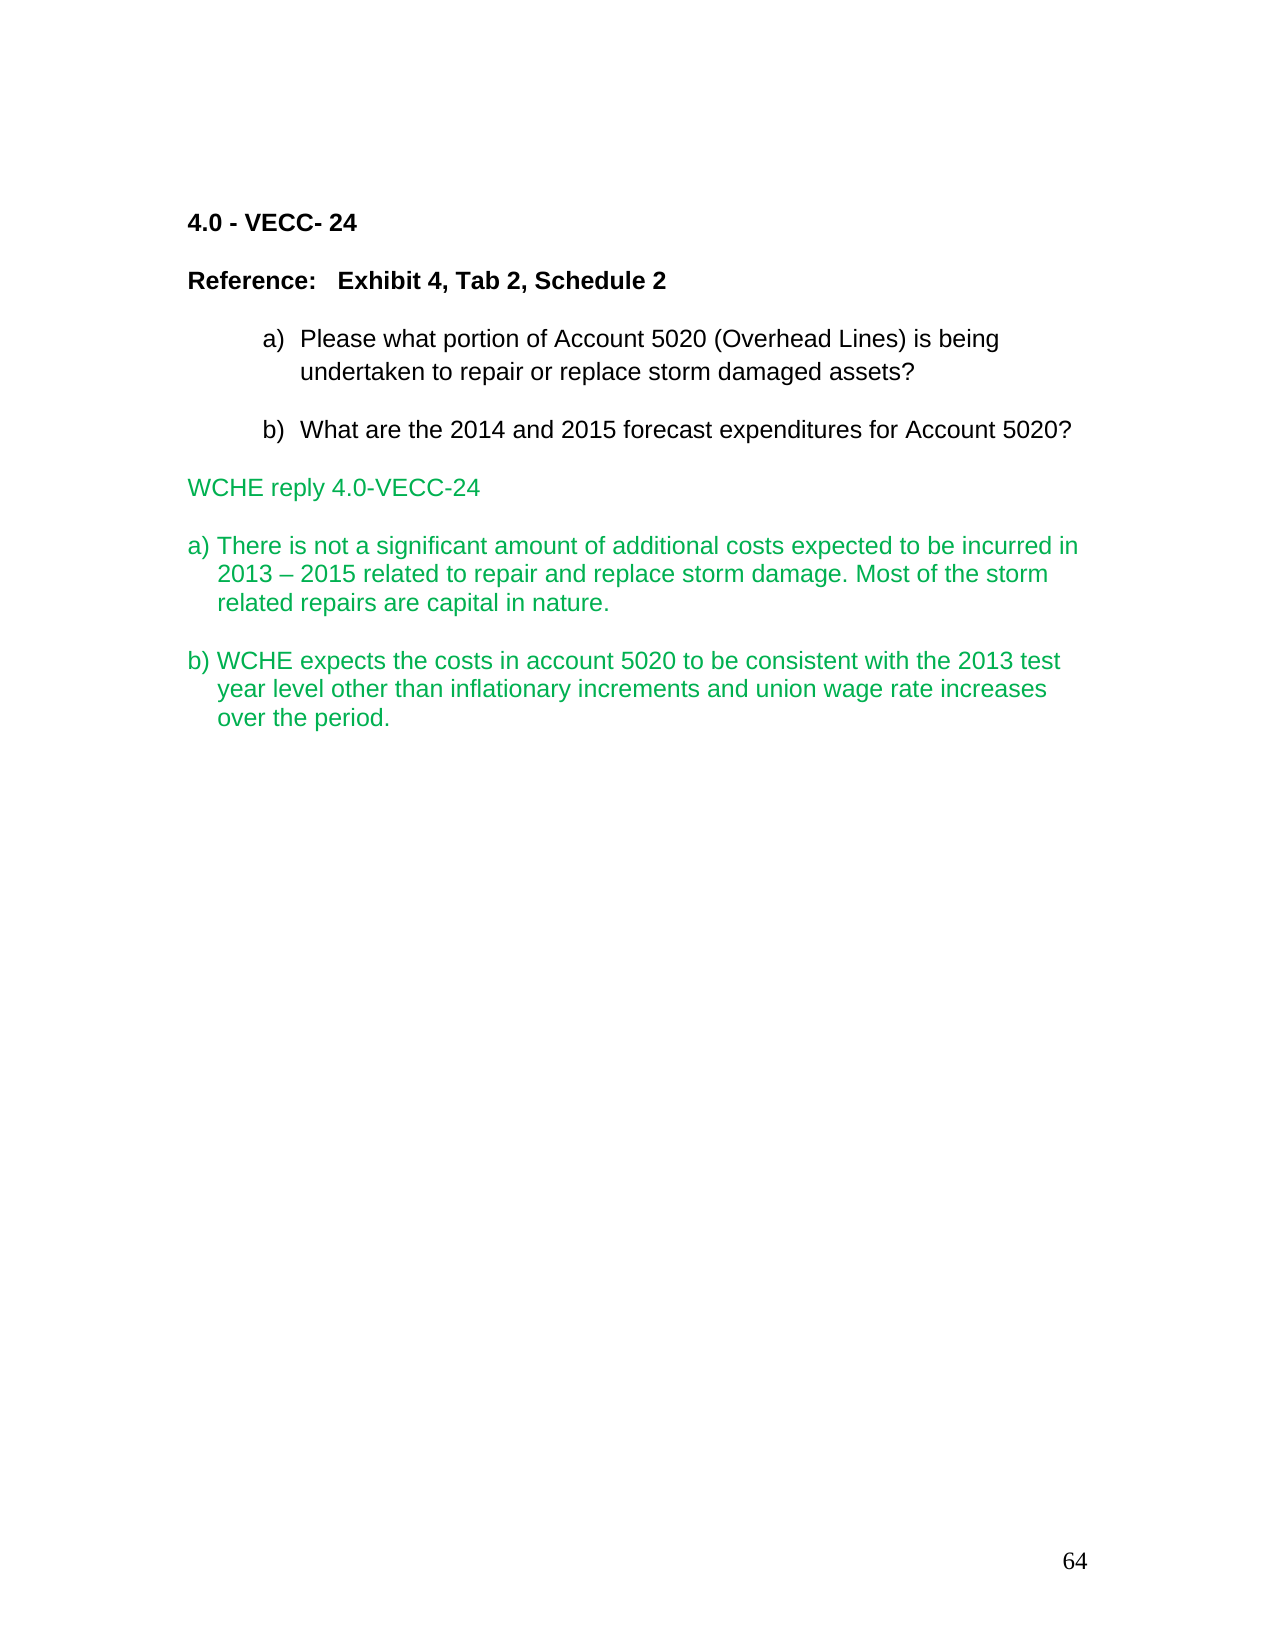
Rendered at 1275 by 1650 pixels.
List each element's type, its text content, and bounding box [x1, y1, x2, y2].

text a) There is not a significant amount of additional costs expected to be incurred in 2013 – 2015 related to repair and replace storm damage. Most of the storm related repairs are capital in nature. [187, 531, 1087, 617]
text 4.0 - VECC- 24 [187, 208, 1087, 237]
text WCHE reply 4.0-VECC-24 [187, 473, 1087, 502]
text Reference: Exhibit 4, Tab 2, Schedule 2 [187, 266, 1087, 295]
text b) WCHE expects the costs in account 5020 to be consistent with the 2013 test year level other than inflationary increments and union wage rate increases over the period. [187, 646, 1087, 732]
list Please what portion of Account 5020 (Overhead Lines) is being undertaken to repair or replace storm damaged assets? [262, 324, 1087, 386]
list What are the 2014 and 2015 forecast expenditures for Account 5020? [262, 415, 1087, 444]
